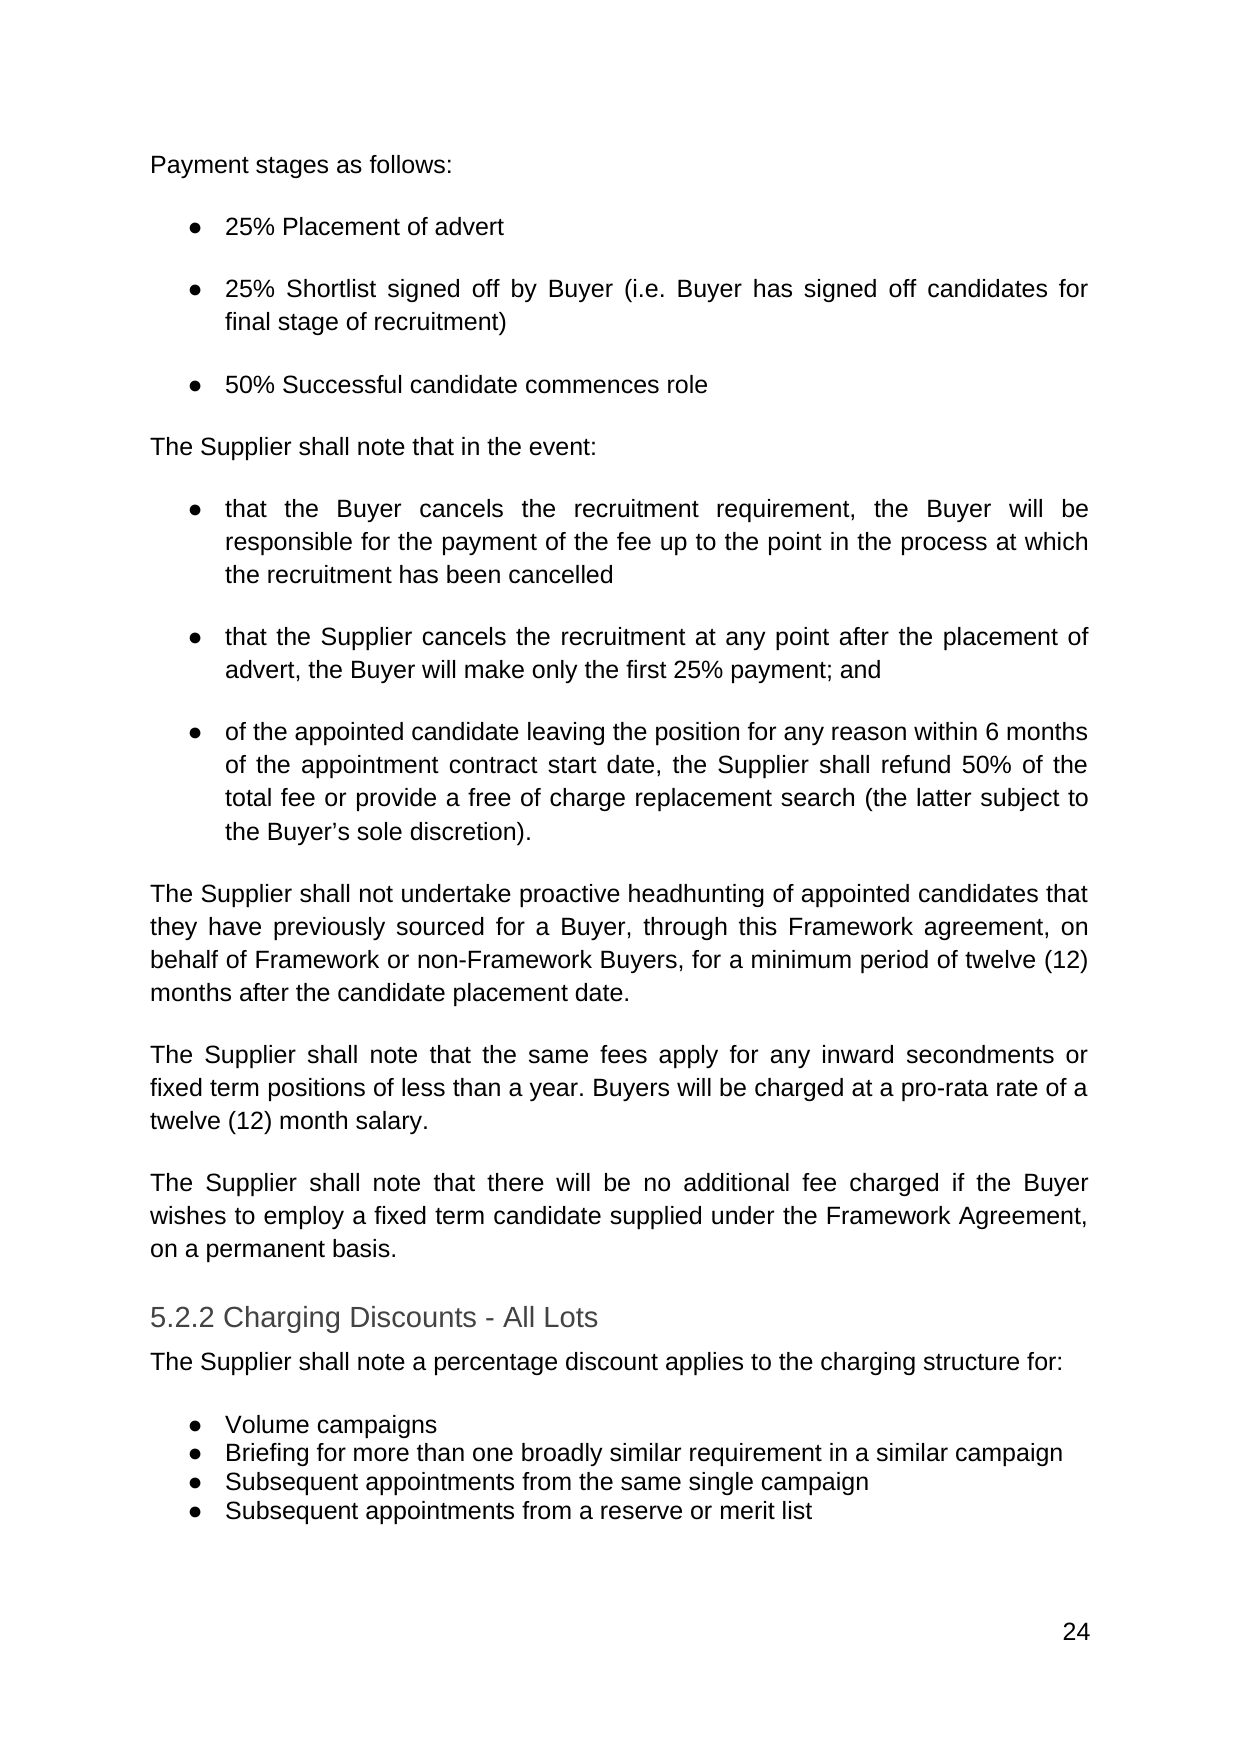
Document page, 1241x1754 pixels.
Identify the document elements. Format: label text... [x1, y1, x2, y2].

list Briefing for more than one broadly similar requirement in a similar campaign [187, 1438, 1090, 1467]
text The Supplier shall not undertake proactive headhunting of appointed candidates that they have previously sourced for a Buyer, through this Framework agreement, on behalf of Framework or non-Framework Buyers, for a minimum period of twelve (12) months after the candidate placement date. [150, 879, 1090, 1006]
text Payment stages as follows: [150, 150, 1090, 179]
list that the Buyer cancels the recruitment requirement, the Buyer will be responsible for the payment of the fee up to the point in the process at which the recruitment has been cancelled [187, 494, 1090, 589]
list 50% Successful candidate commences role [187, 369, 1090, 398]
text The Supplier shall note that there will be no additional fee charged if the Buyer wishes to employ a fixed term candidate supplied under the Framework Agreement, on a permanent basis. [150, 1168, 1090, 1263]
list 25% Shortlist signed off by Buyer (i.e. Buyer has signed off candidates for final stage of recruitment) [187, 274, 1090, 336]
text The Supplier shall note a percentage discount applies to the charging structure for: [150, 1347, 1090, 1376]
list 25% Placement of advert [187, 212, 1090, 241]
subtitle 5.2.2 Charging Discounts - All Lots [150, 1301, 1090, 1334]
list of the appointed candidate leaving the position for any reason within 6 months of the appointment contract start date, the Supplier shall refund 50% of the total fee or provide a free of charge replacement search (the latter subject to the Buyer’s sole discretion). [187, 717, 1090, 845]
list that the Supplier cancels the recruitment at any point after the placement of advert, the Buyer will make only the first 25% payment; and [187, 622, 1090, 684]
list Volume campaigns [187, 1409, 1090, 1438]
text The Supplier shall note that in the event: [150, 432, 1090, 461]
list Subsequent appointments from a reserve or merit list [187, 1496, 1090, 1524]
list Subsequent appointments from the same single campaign [187, 1467, 1090, 1496]
text The Supplier shall note that the same fees apply for any inward secondments or fixed term positions of less than a year. Buyers will be charged at a pro-rata rate of a twelve (12) month salary. [150, 1040, 1090, 1135]
